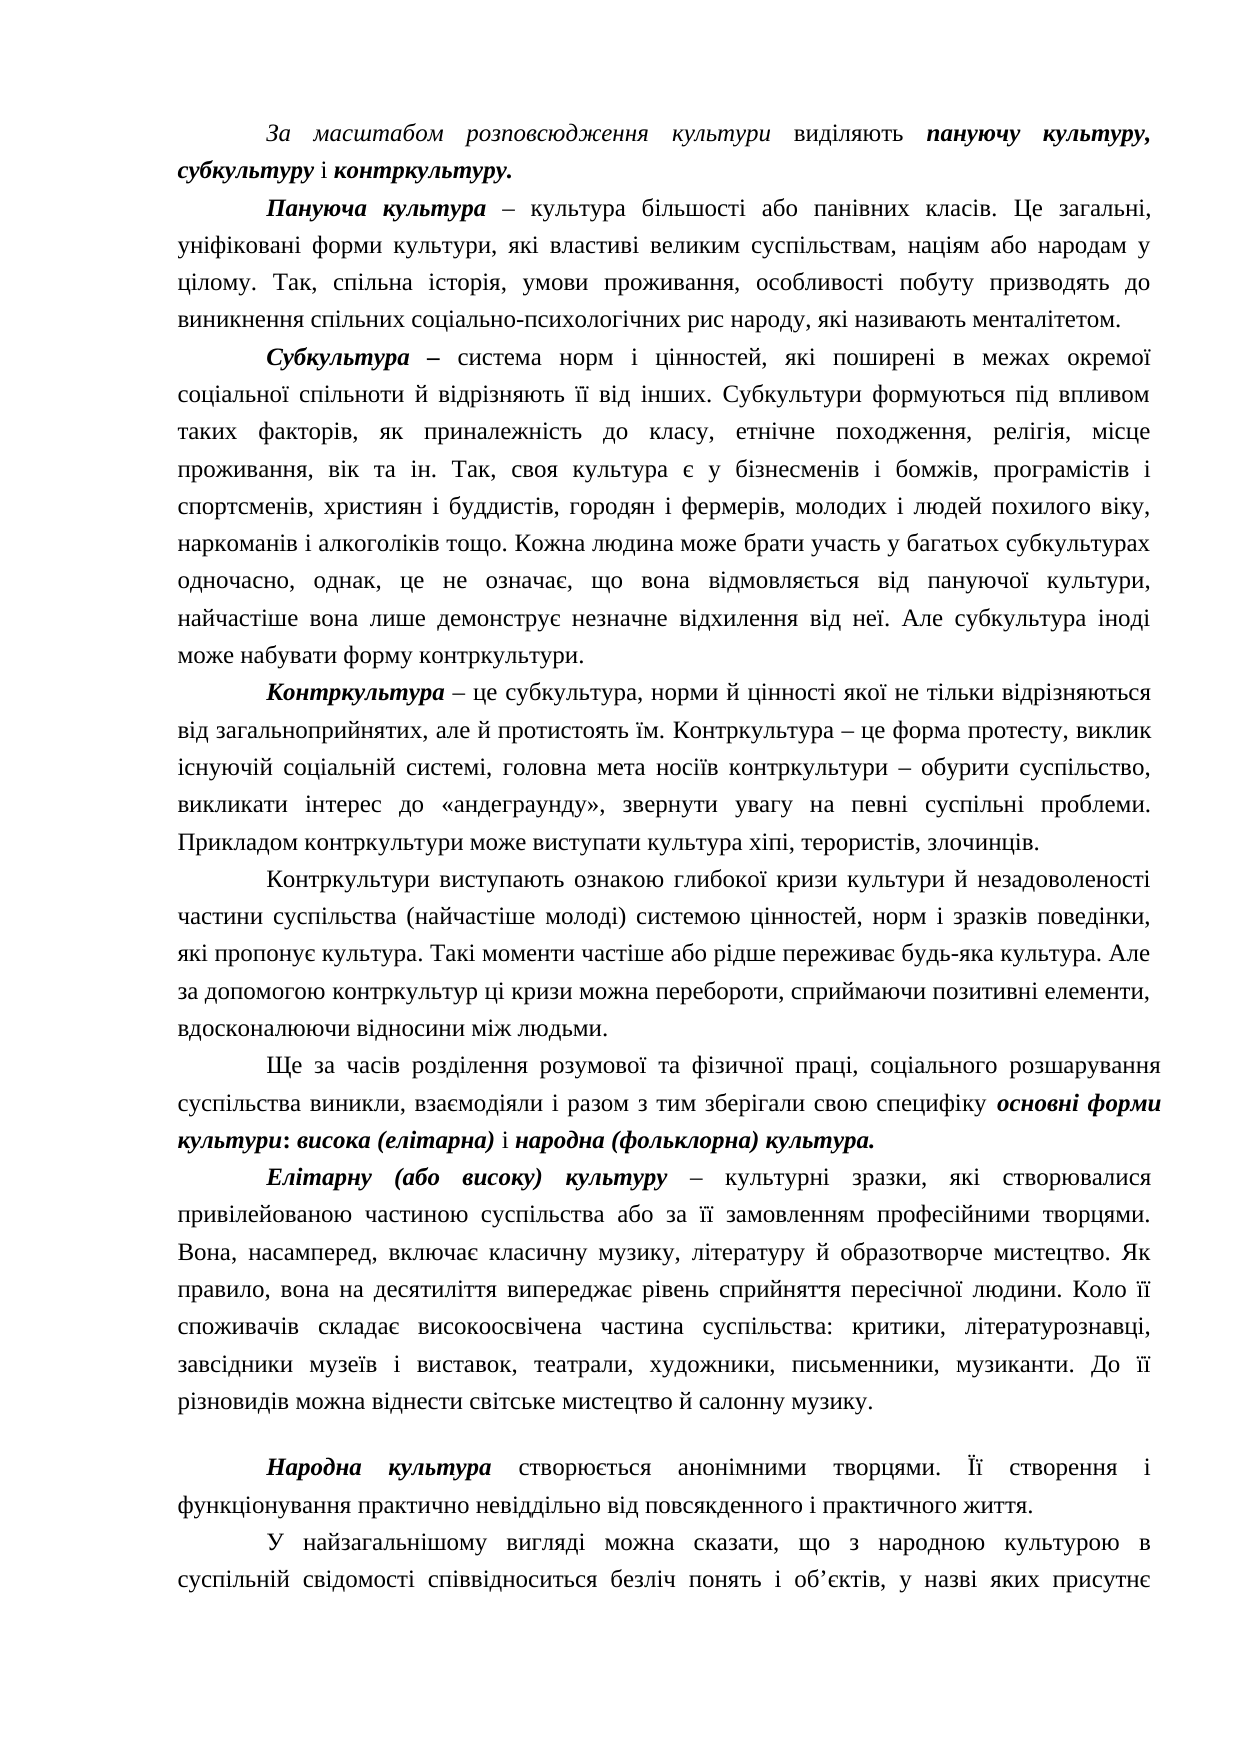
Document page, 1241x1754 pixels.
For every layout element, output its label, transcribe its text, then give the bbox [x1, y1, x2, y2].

list Субкультура – система норм і цінностей, які поширені в межах окремої соціальної спільноти й відрізняють її від інших. Субкультури формуються під впливом таких факторів, як приналежність до класу, етнічне походження, релігія, місце проживання, вік та ін. Так, своя культура є у бізнесменів і бомжів, програмістів і спортсменів, християн і буддистів, городян і фермерів, молодих і людей похилого віку, наркоманів і алкоголіків тощо. Кожна людина може брати участь у багатьох субкультурах одночасно, однак, це не означає, що вона відмовляється від пануючої культури, найчастіше вона лише демонструє незначне відхилення від неї. Але субкультура іноді може набувати форму контркультури. [177, 342, 1152, 669]
list Елітарну (або високу) культуру – культурні зразки, які створювалися привілейованою частиною суспільства або за її замовленням професійними творцями. Вона, насамперед, включає класичну музику, літературу й образотворче мистецтво. Як правило, вона на десятиліття випереджає рівень сприйняття пересічної людини. Коло її споживачів складає високоосвічена частина суспільства: критики, літературознавці, завсідники музеїв і виставок, театрали, художники, письменники, музиканти. До її різновидів можна віднести світське мистецтво й салонну музику. [177, 1162, 1152, 1415]
list Контркультури виступають ознакою глибокої кризи культури й незадоволеності частини суспільства (найчастіше молоді) системою цінностей, норм і зразків поведінки, які пропонує культура. Такі моменти частіше або рідше переживає будь-яка культура. Але за допомогою контркультур ці кризи можна перебороти, сприймаючи позитивні елементи, вдосконалюючи відносини між людьми. [177, 864, 1152, 1042]
list За масштабом розповсюдження культури виділяють пануючу культуру, субкультуру і контркультуру. [177, 118, 1152, 184]
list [177, 1527, 1152, 1593]
list Народна культура створюється анонімними творцями. Її створення і функціонування практично невіддільно від повсякденного і практичного життя. [177, 1452, 1152, 1518]
list Пануюча культура – культура більшості або панівних класів. Це загальні, уніфіковані форми культури, які властиві великим суспільствам, націям або народам у цілому. Так, спільна історія, умови проживання, особливості побуту призводять до виникнення спільних соціально-психологічних рис народу, які називають менталітетом. [177, 193, 1152, 333]
list Ще за часів розділення розумової та фізичної праці, соціального розшарування суспільства виникли, взаємодіяли і разом з тим зберігали свою специфіку основні форми культури: висока (елітарна) і народна (фольклорна) культура. [177, 1050, 1161, 1154]
list Контркультура – це субкультура, норми й цінності якої не тільки відрізняються від загальноприйнятих, але й протистоять їм. Контркультура – це форма протесту, виклик існуючій соціальній системі, головна мета носіїв контркультури – обурити суспільство, викликати інтерес до «андеграунду», звернути увагу на певні суспільні проблеми. Прикладом контркультури може виступати культура хіпі, терористів, злочинців. [177, 677, 1152, 855]
